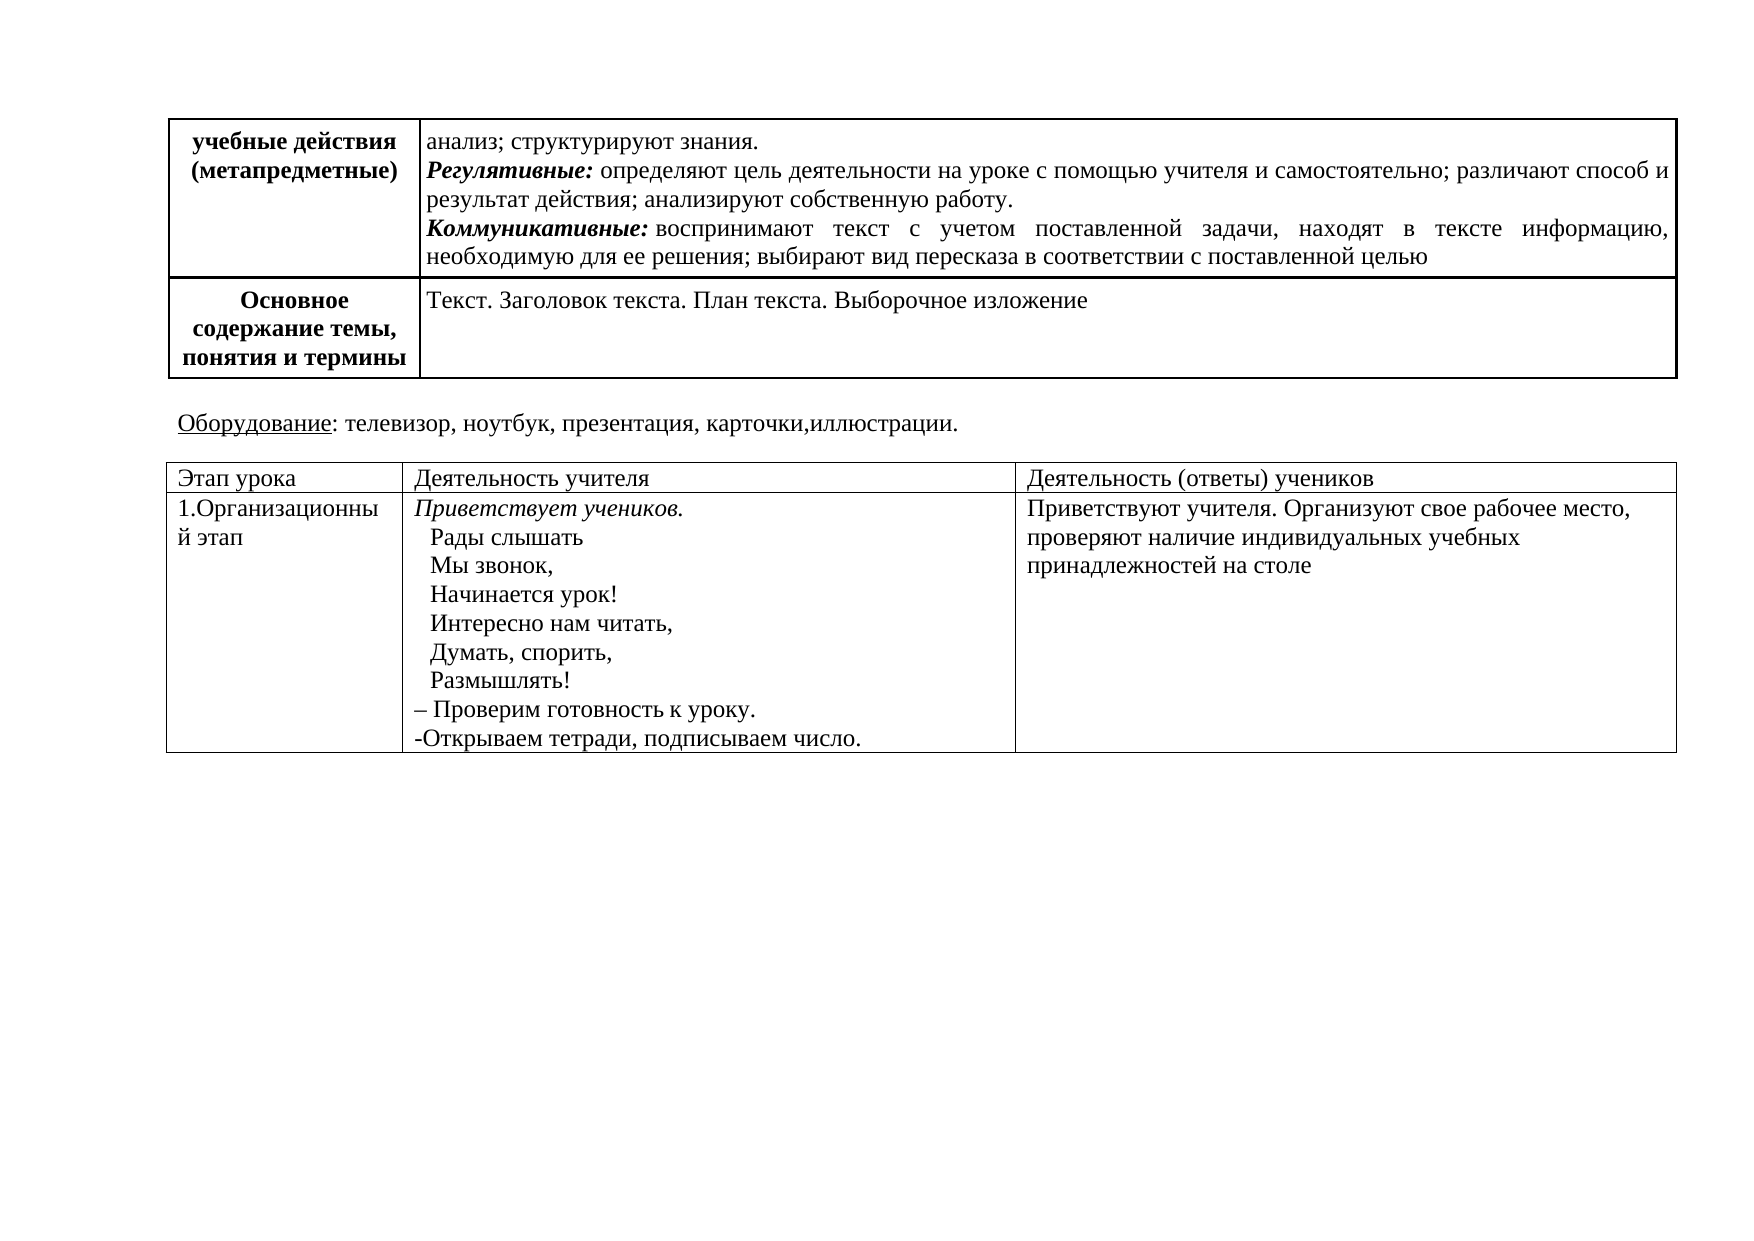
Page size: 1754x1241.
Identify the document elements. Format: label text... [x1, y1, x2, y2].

table_header Деятельность (ответы) учеников [1016, 463, 1676, 492]
table_header Этап урока [167, 463, 402, 492]
table_header Деятельность учителя [403, 463, 1015, 492]
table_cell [421, 120, 1675, 276]
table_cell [170, 120, 419, 276]
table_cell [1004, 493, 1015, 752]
table_cell Основное содержание темы, понятия и термины [170, 279, 419, 377]
table_cell 1.Организационный этап [167, 493, 402, 752]
table_cell Текст. Заголовок текста. План текста. Выборочное изложение [421, 279, 1675, 377]
text Оборудование: телевизор, ноутбук, презентация, карточки,иллюстрации. [177, 408, 1665, 437]
table_cell Приветствуют учителя. Организуют свое рабочее место, проверяют наличие индивидуальных учебных принадлежностей на столе [1016, 493, 1676, 752]
